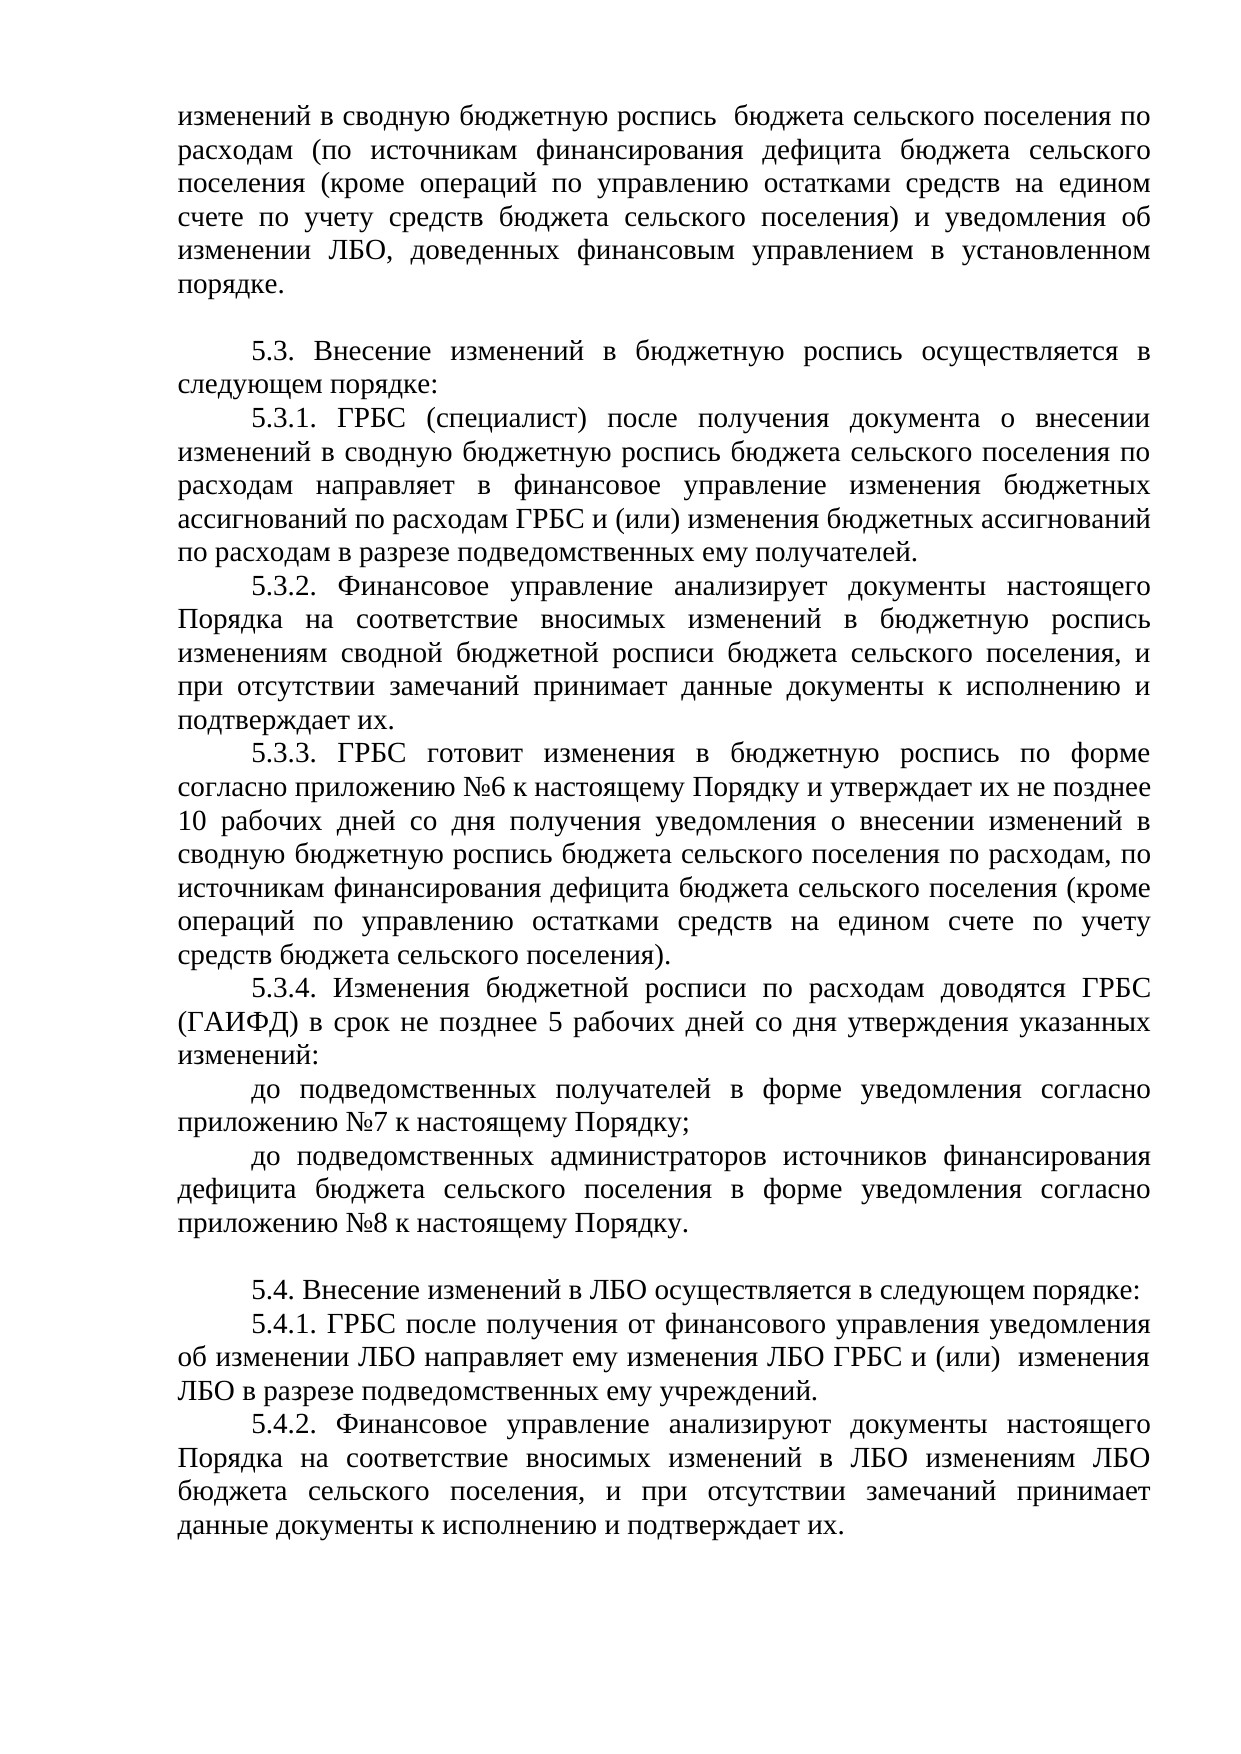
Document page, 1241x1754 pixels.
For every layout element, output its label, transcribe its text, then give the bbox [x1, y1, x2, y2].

text 5.4. Внесение изменений в ЛБО осуществляется в следующем порядке: [177, 1272, 1152, 1306]
text 5.4.1. ГРБС после получения от финансового управления уведомления об изменении ЛБО направляет ему изменения ЛБО ГРБС и (или) изменения ЛБО в разрезе подведомственных ему учреждений. [177, 1306, 1152, 1406]
text 5.3.3. ГРБС готовит изменения в бюджетную роспись по форме согласно приложению №6 к настоящему Порядку и утверждает их не позднее 10 рабочих дней со дня получения уведомления о внесении изменений в сводную бюджетную роспись бюджета сельского поселения по расходам, по источникам финансирования дефицита бюджета сельского поселения (кроме операций по управлению остатками средств на едином счете по учету средств бюджета сельского поселения). [177, 736, 1152, 970]
text 5.3. Внесение изменений в бюджетную роспись осуществляется в следующем порядке: [177, 333, 1152, 400]
text 5.3.4. Изменения бюджетной росписи по расходам доводятся ГРБС (ГАИФД) в срок не позднее 5 рабочих дней со дня утверждения указанных изменений: [177, 970, 1152, 1071]
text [177, 98, 1152, 299]
text 5.3.1. ГРБС (специалист) после получения документа о внесении изменений в сводную бюджетную роспись бюджета сельского поселения по расходам направляет в финансовое управление изменения бюджетных ассигнований по расходам ГРБС и (или) изменения бюджетных ассигнований по расходам в разрезе подведомственных ему получателей. [177, 400, 1152, 568]
text 5.4.2. Финансовое управление анализируют документы настоящего Порядка на соответствие вносимых изменений в ЛБО изменениям ЛБО бюджета сельского поселения, и при отсутствии замечаний принимает данные документы к исполнению и подтверждает их. [177, 1406, 1152, 1541]
text 5.3.2. Финансовое управление анализирует документы настоящего Порядка на соответствие вносимых изменений в бюджетную роспись изменениям сводной бюджетной росписи бюджета сельского поселения, и при отсутствии замечаний принимает данные документы к исполнению и подтверждает их. [177, 568, 1152, 736]
text до подведомственных получателей в форме уведомления согласно приложению №7 к настоящему Порядку; [177, 1071, 1152, 1138]
text до подведомственных администраторов источников финансирования дефицита бюджета сельского поселения в форме уведомления согласно приложению №8 к настоящему Порядку. [177, 1138, 1152, 1239]
